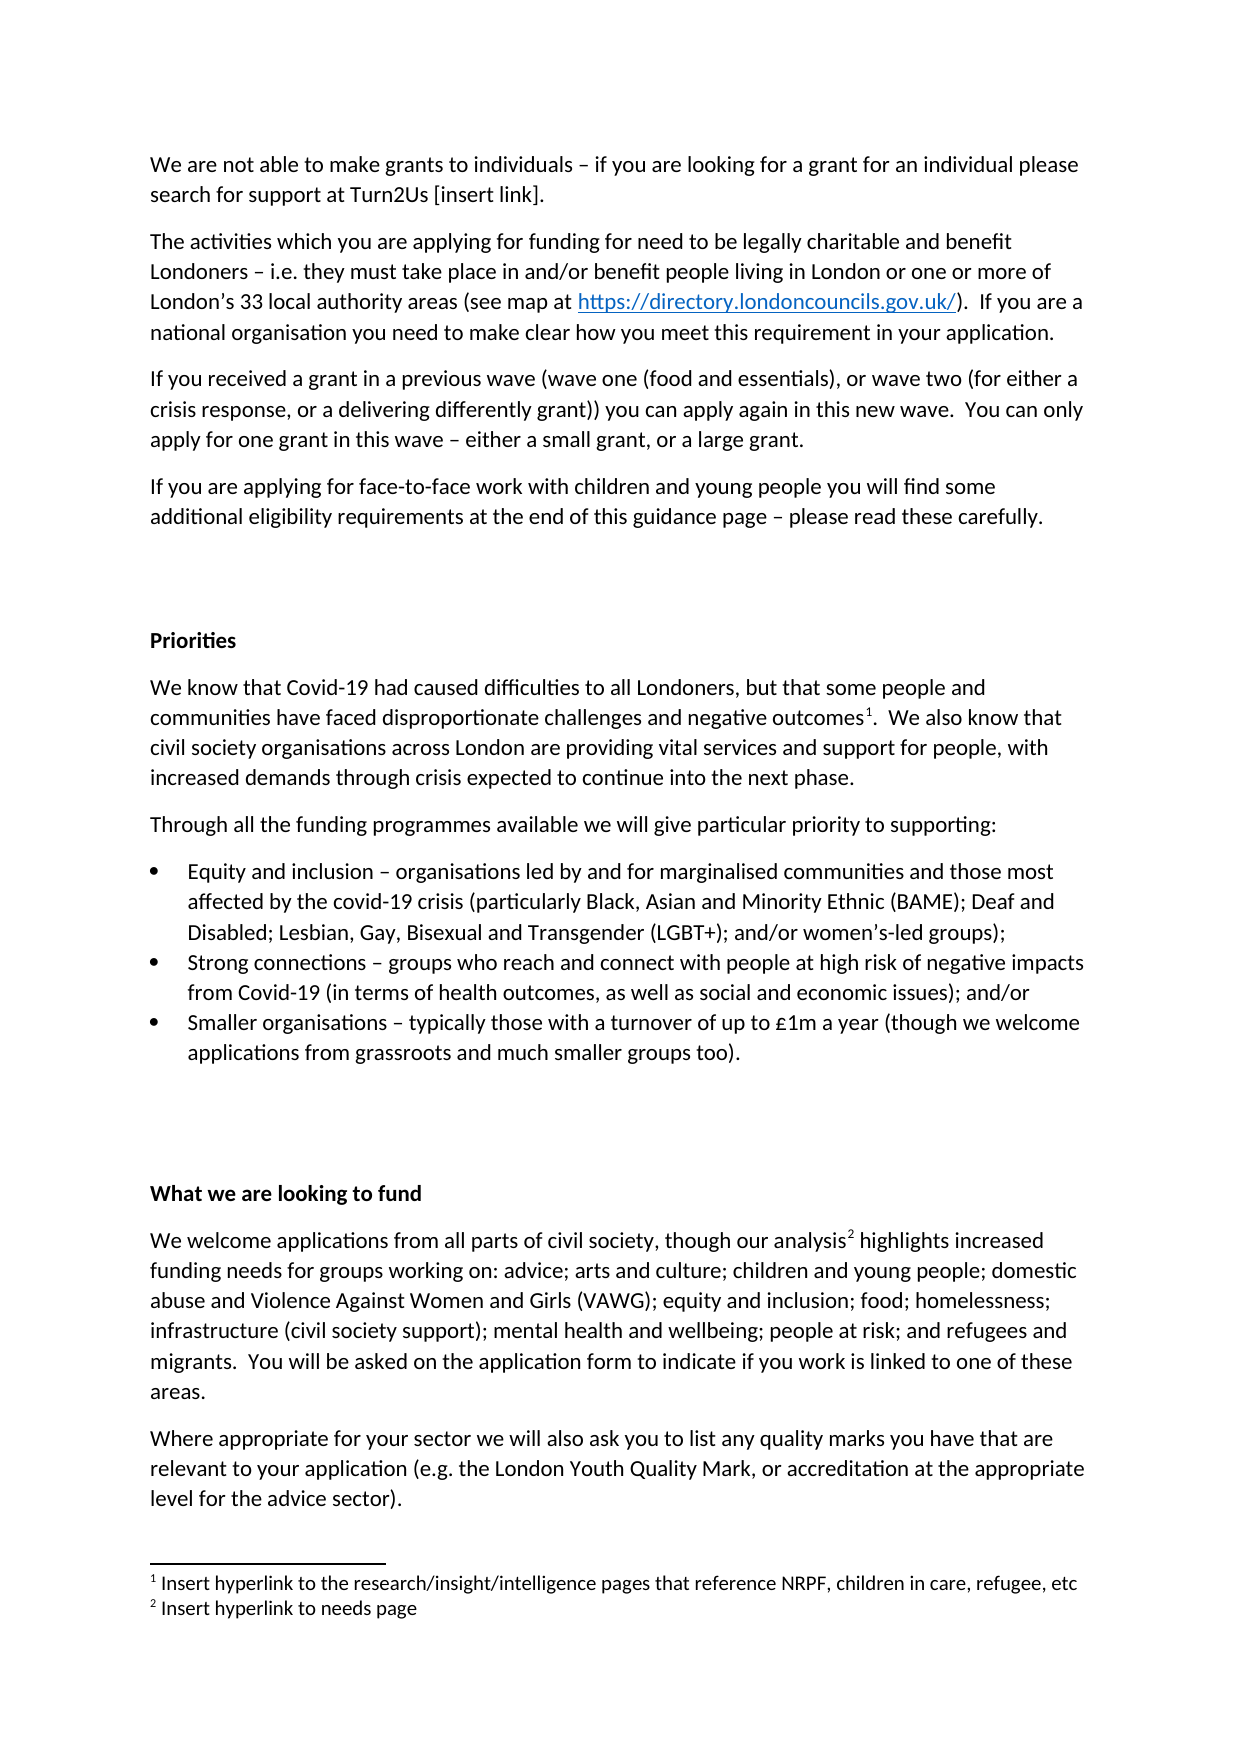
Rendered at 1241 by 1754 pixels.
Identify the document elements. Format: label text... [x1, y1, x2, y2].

text What we are looking to fund [150, 1179, 1090, 1207]
text Priorities [150, 626, 1090, 654]
text Where appropriate for your sector we will also ask you to list any quality marks you have that are relevant to your application (e.g. the London Youth Quality Mark, or accreditation at the appropriate level for the advice sector). [150, 1424, 1090, 1512]
text The activities which you are applying for funding for need to be legally charitable and benefit Londoners – i.e. they must take place in and/or benefit people living in London or one or more of London’s 33 local authority areas (see map at https://directory.londoncouncils.gov.uk/). If you are a national organisation you need to make clear how you meet this requirement in your application. [150, 227, 1090, 346]
list Strong connections – groups who reach and connect with people at high risk of negative impacts from Covid-19 (in terms of health outcomes, as well as social and economic issues); and/or [150, 948, 1090, 1006]
text If you are applying for face-to-face work with children and young people you will find some additional eligibility requirements at the end of this guidance page – please read these carefully. [150, 472, 1090, 560]
text We welcome applications from all parts of civil society, though our analysis highlights increased funding needs for groups working on: advice; arts and culture; children and young people; domestic abuse and Violence Against Women and Girls (VAWG); equity and inclusion; food; homelessness; infrastructure (civil society support); mental health and wellbeing; people at risk; and refugees and migrants. You will be asked on the application form to indicate if you work is linked to one of these areas. [150, 1226, 1090, 1405]
list Smaller organisations – typically those with a turnover of up to £1m a year (though we welcome applications from grassroots and much smaller groups too). [150, 1008, 1090, 1067]
text Through all the funding programmes available we will give particular priority to supporting: [150, 810, 1090, 838]
text We know that Covid-19 had caused difficulties to all Londoners, but that some people and communities have faced disproportionate challenges and negative outcomes. We also know that civil society organisations across London are providing vital services and support for people, with increased demands through crisis expected to continue into the next phase. [150, 673, 1090, 792]
list Equity and inclusion – organisations led by and for marginalised communities and those most affected by the covid-19 crisis (particularly Black, Asian and Minority Ethnic (BAME); Deaf and Disabled; Lesbian, Gay, Bisexual and Transgender (LGBT+); and/or women’s-led groups); [150, 857, 1090, 946]
text If you received a grant in a previous wave (wave one (food and essentials), or wave two (for either a crisis response, or a delivering differently grant)) you can apply again in this new wave. You can only apply for one grant in this wave – either a small grant, or a large grant. [150, 364, 1090, 453]
text We are not able to make grants to individuals – if you are looking for a grant for an individual please search for support at Turn2Us [insert link]. [150, 150, 1090, 208]
